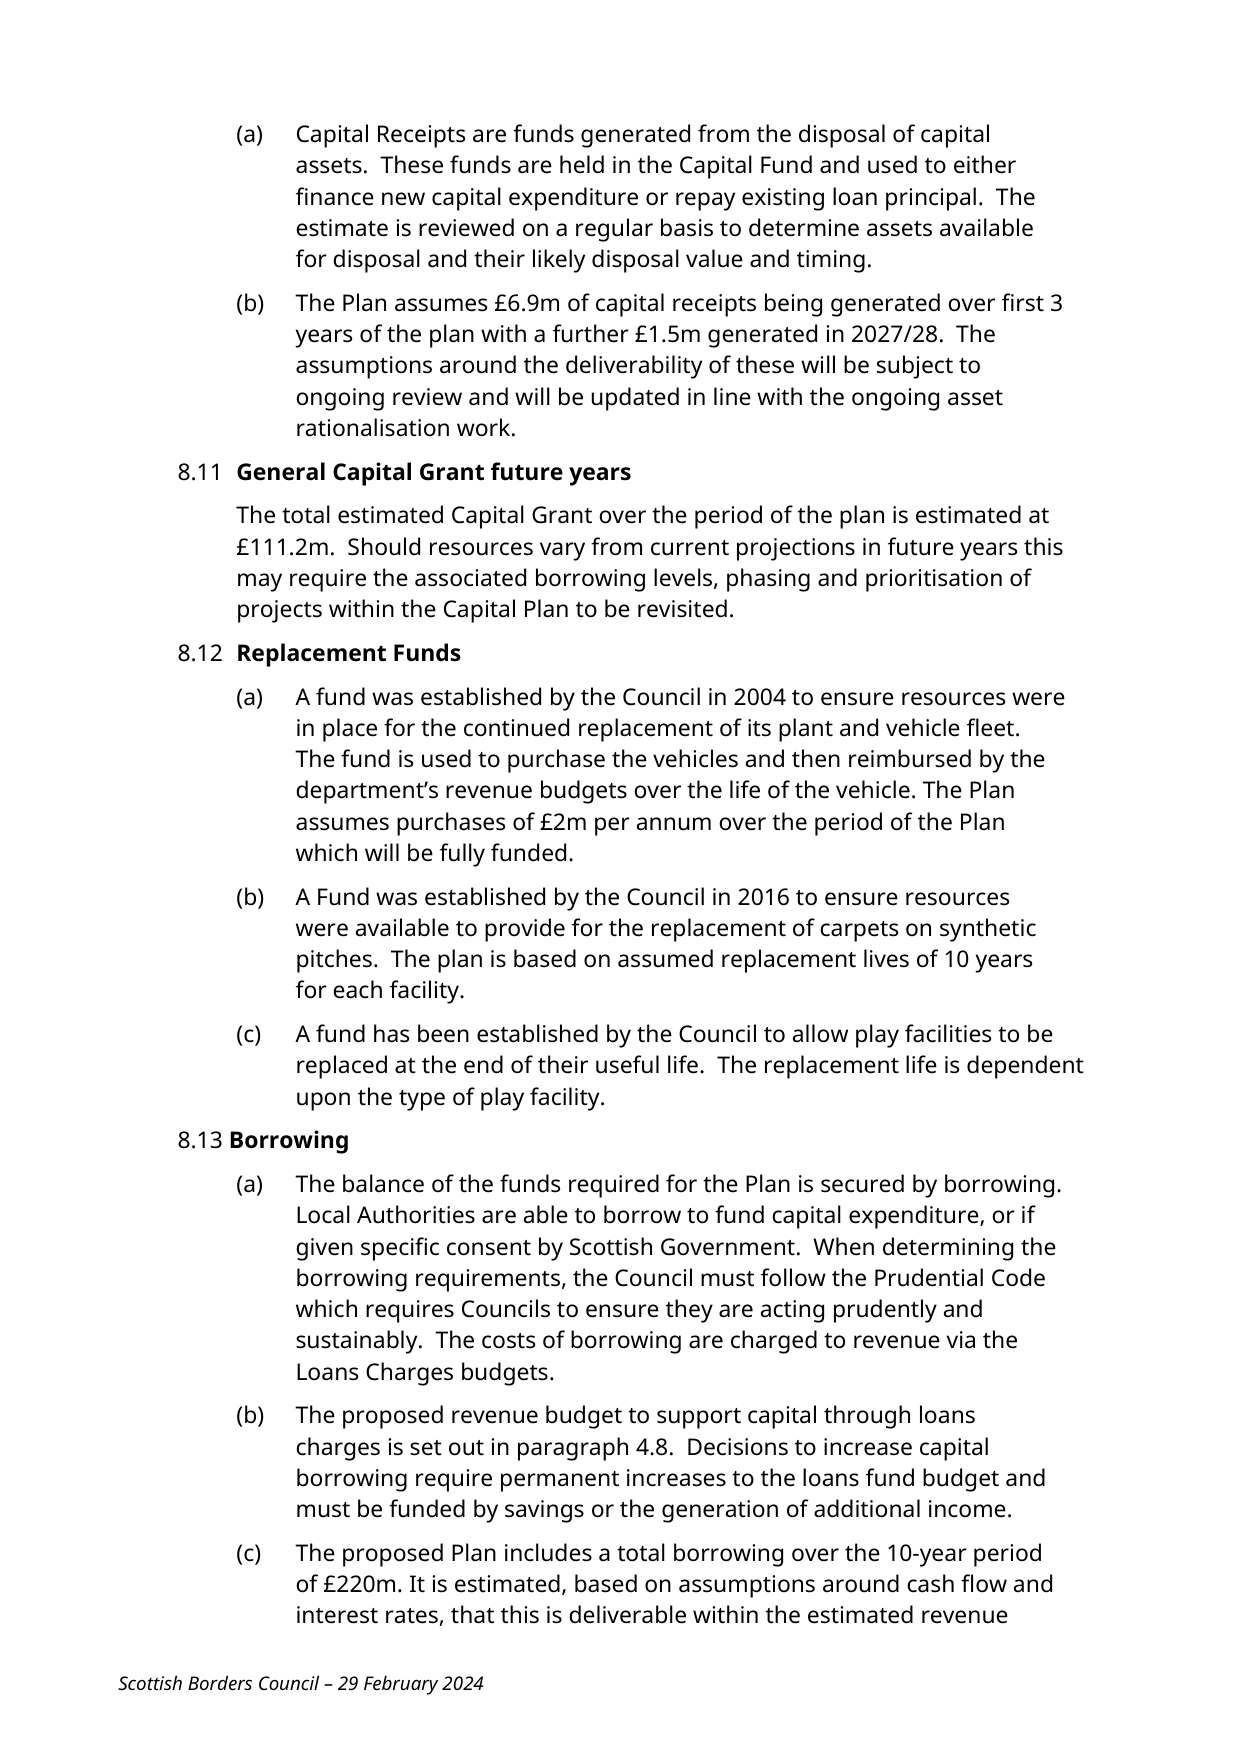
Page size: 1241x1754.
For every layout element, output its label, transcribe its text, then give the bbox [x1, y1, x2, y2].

text 8.12 Replacement Funds [133, 637, 1067, 668]
text (b) A Fund was established by the Council in 2016 to ensure resources were available to provide for the replacement of carpets on synthetic pitches. The plan is based on assumed replacement lives of 10 years for each facility. [236, 881, 1067, 1006]
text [236, 1537, 1067, 1631]
text The total estimated Capital Grant over the period of the plan is estimated at £111.2m. Should resources vary from current projections in future years this may require the associated borrowing levels, phasing and prioritisation of projects within the Capital Plan to be revisited. [236, 499, 1067, 624]
text 8.13 Borrowing [148, 1124, 1067, 1156]
text (a) Capital Receipts are funds generated from the disposal of capital assets. These funds are held in the Capital Fund and used to either finance new capital expenditure or repay existing loan principal. The estimate is reviewed on a regular basis to determine assets available for disposal and their likely disposal value and timing. [236, 118, 1067, 274]
text (c) A fund has been established by the Council to allow play facilities to be replaced at the end of their useful life. The replacement life is dependent upon the type of play facility. [236, 1018, 1122, 1112]
text (a) A fund was established by the Council in 2004 to ensure resources were in place for the continued replacement of its plant and vehicle fleet. The fund is used to purchase the vehicles and then reimbursed by the department’s revenue budgets over the life of the vehicle. The Plan assumes purchases of £2m per annum over the period of the Plan which will be fully funded. [236, 681, 1067, 868]
text (b) The proposed revenue budget to support capital through loans charges is set out in paragraph 4.8. Decisions to increase capital borrowing require permanent increases to the loans fund budget and must be funded by savings or the generation of additional income. [236, 1399, 1067, 1524]
text (b) The Plan assumes £6.9m of capital receipts being generated over first 3 years of the plan with a further £1.5m generated in 2027/28. The assumptions around the deliverability of these will be subject to ongoing review and will be updated in line with the ongoing asset rationalisation work. [236, 287, 1067, 443]
text (a) The balance of the funds required for the Plan is secured by borrowing. Local Authorities are able to borrow to fund capital expenditure, or if given specific consent by Scottish Government. When determining the borrowing requirements, the Council must follow the Prudential Code which requires Councils to ensure they are acting prudently and sustainably. The costs of borrowing are charged to revenue via the Loans Charges budgets. [236, 1168, 1067, 1387]
text 8.11 General Capital Grant future years [118, 456, 1122, 487]
